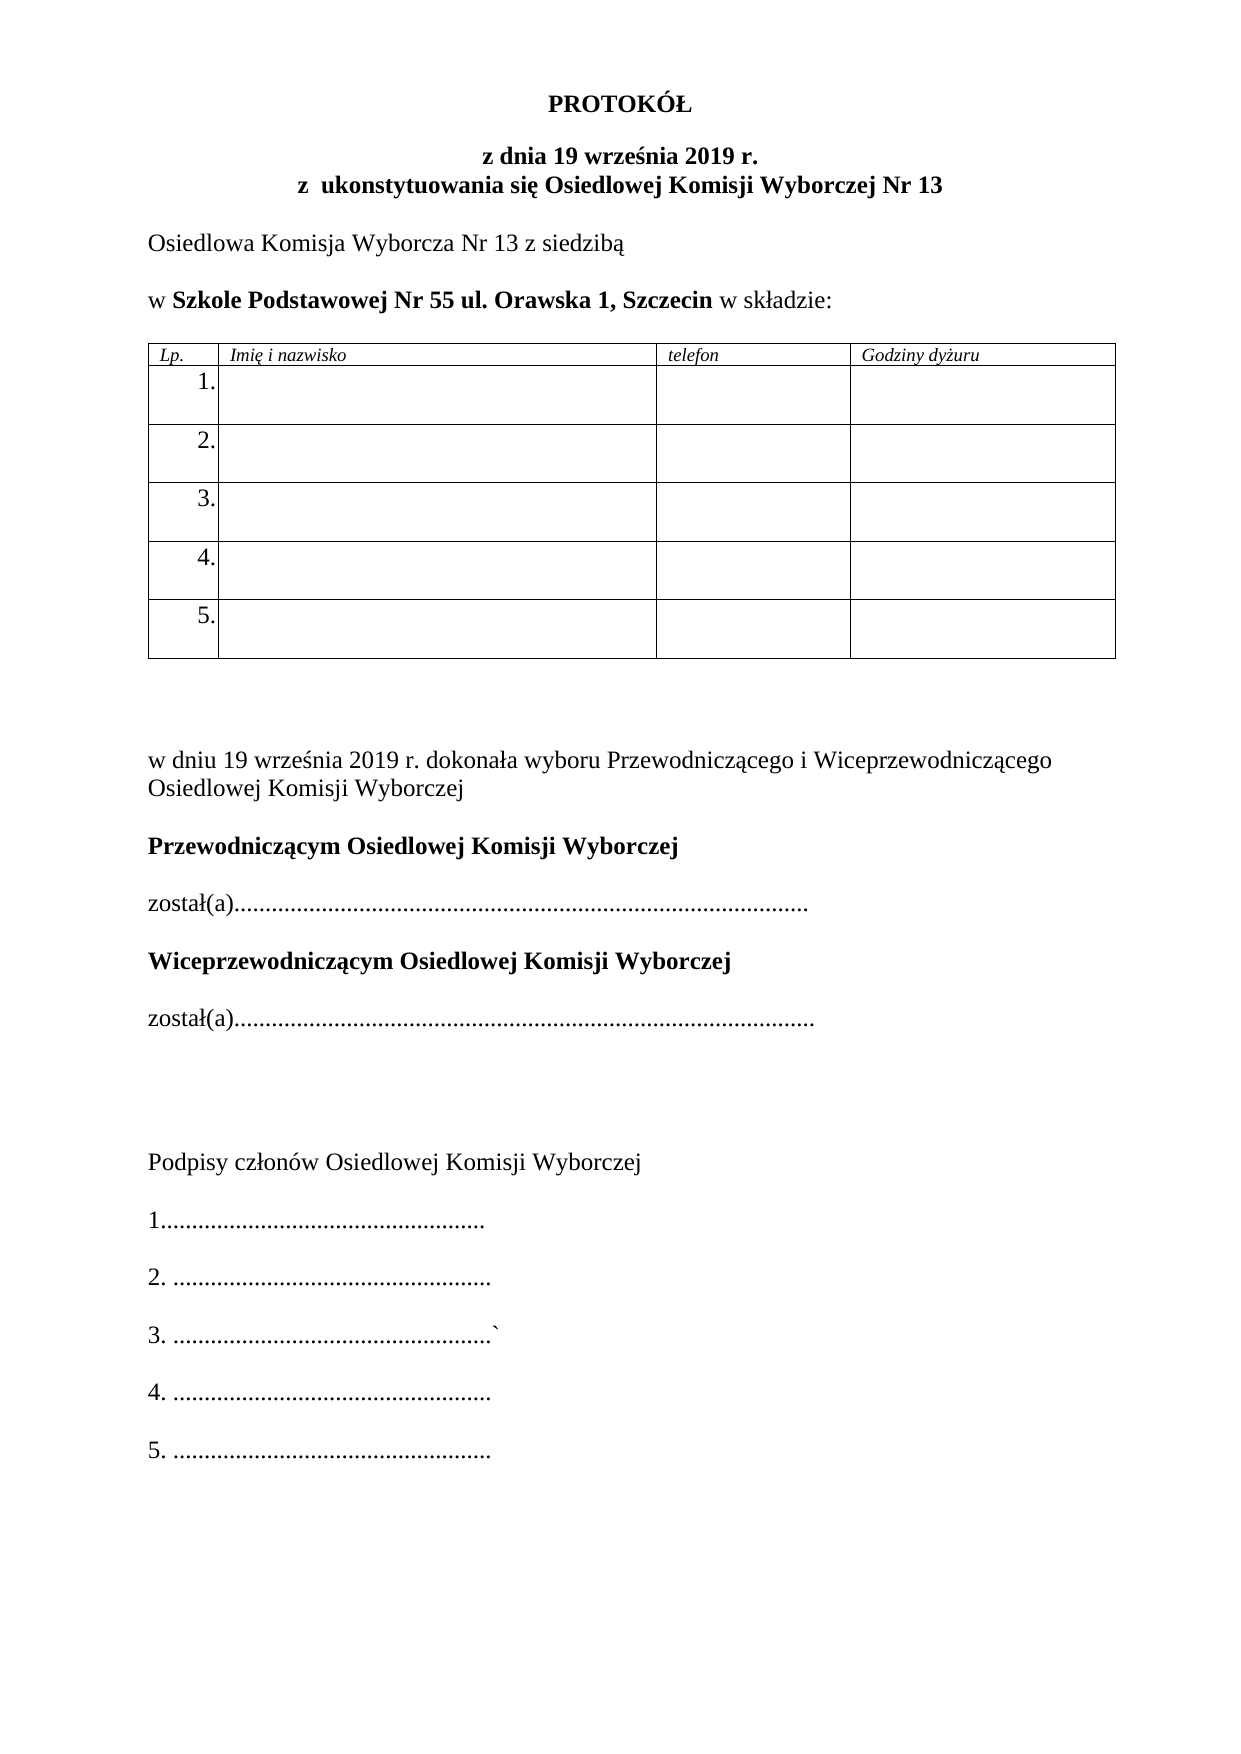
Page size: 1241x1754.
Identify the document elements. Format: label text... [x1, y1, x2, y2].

table_cell [851, 366, 1115, 424]
table_cell [149, 425, 218, 482]
table_cell [657, 366, 850, 424]
table_cell [657, 600, 850, 657]
table_header Godziny dyżuru [851, 344, 1115, 365]
text 5. ................................................... [148, 1435, 1092, 1463]
table_header Lp. [149, 344, 218, 365]
table_cell [657, 542, 850, 599]
text 2. ................................................... [148, 1262, 1092, 1291]
table_header telefon [657, 344, 850, 365]
text został(a)............................................................................................ [148, 888, 1092, 917]
table_cell [219, 366, 656, 424]
table_cell [657, 483, 850, 541]
table_cell [149, 366, 218, 424]
table_cell [657, 425, 850, 482]
table_cell [851, 425, 1115, 482]
table_cell [149, 542, 218, 599]
table_cell [219, 425, 656, 482]
text w Szkole Podstawowej Nr 55 ul. Orawska 1, Szczecin w składzie: [148, 285, 1092, 314]
text 1.................................................... [148, 1205, 1092, 1233]
text 4. ................................................... [148, 1377, 1092, 1406]
table_cell [219, 483, 656, 541]
table_cell [219, 542, 656, 599]
table_cell [851, 542, 1115, 599]
table_header Imię i nazwisko [219, 344, 656, 365]
text 3. ...................................................` [148, 1320, 1092, 1348]
text Osiedlowa Komisja Wyborcza Nr 13 z siedzibą [148, 228, 1092, 256]
table_cell [149, 600, 218, 657]
text z dnia 19 września 2019 r. [148, 141, 1092, 170]
subtitle PROTOKÓŁ [148, 89, 1092, 117]
table_cell [851, 600, 1115, 657]
text Przewodniczącym Osiedlowej Komisji Wyborczej [148, 831, 1092, 860]
text z ukonstytuowania się Osiedlowej Komisji Wyborczej Nr 13 [148, 170, 1092, 199]
table_cell [149, 483, 218, 541]
subtitle Podpisy członów Osiedlowej Komisji Wyborczej [148, 1147, 1092, 1176]
table_cell [219, 600, 656, 657]
text został(a)............................................................................................. [148, 1003, 1092, 1032]
text Wiceprzewodniczącym Osiedlowej Komisji Wyborczej [148, 946, 1092, 975]
table_cell [851, 483, 1115, 541]
text w dniu 19 września 2019 r. dokonała wyboru Przewodniczącego i Wiceprzewodniczącego Osiedlowej Komisji Wyborczej [148, 745, 1092, 802]
